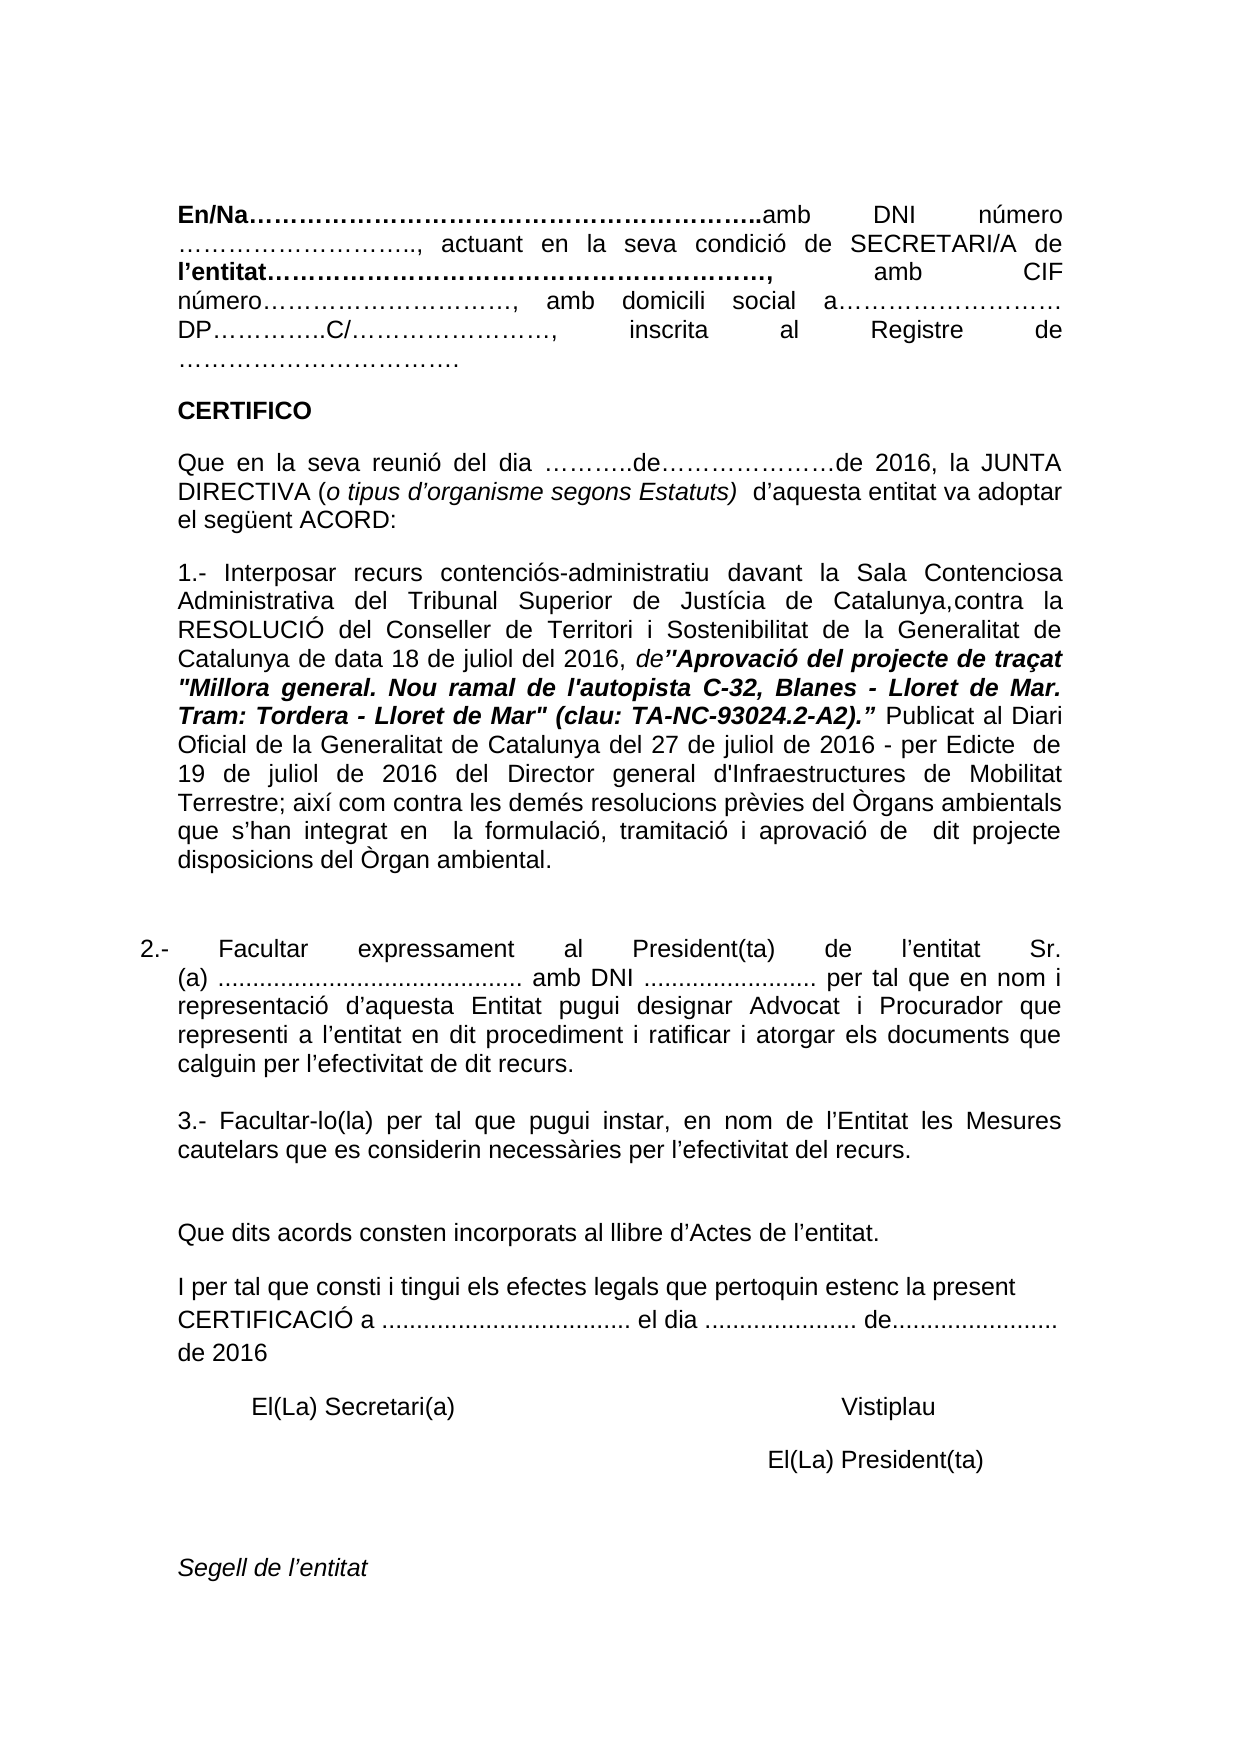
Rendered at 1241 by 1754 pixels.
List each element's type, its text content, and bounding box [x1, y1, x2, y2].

text I per tal que consti i tingui els efectes legals que pertoquin estenc la present CERTIFICACIÓ a .................................... el dia ...................... de........................ de 2016 [177, 1272, 1063, 1366]
text 1.- Interposar recurs contenciós-administratiu davant la Sala Contenciosa Administrativa del Tribunal Superior de Justícia de Catalunya,contra la RESOLUCIÓ del Conseller de Territori i Sostenibilitat de la Generalitat de Catalunya de data 18 de juliol del 2016, de’'Aprovació del projecte de traçat "Millora general. Nou ramal de l'autopista C-32, Blanes - Lloret de Mar. Tram: Tordera - Lloret de Mar" (clau: TA-NC-93024.2-A2).” Publicat al Diari Oficial de la Generalitat de Catalunya del 27 de juliol de 2016 - per Edicte de 19 de juliol de 2016 del Director general d'Infraestructures de Mobilitat Terrestre; així com contra les demés resolucions prèvies del Òrgans ambientals que s’han integrat en la formulació, tramitació i aprovació de dit projecte disposicions del Òrgan ambiental. [177, 558, 1063, 874]
text 3.- Facultar-lo(la) per tal que pugui instar, en nom de l’Entitat les Mesures cautelars que es considerin necessàries per l’efectivitat del recurs. [177, 1106, 1063, 1164]
text El(La) President(ta) [177, 1445, 1063, 1474]
text En/Na……………………………………………………..amb DNI número ……………………….., actuant en la seva condició de SECRETARI/A de l’entitat……………………………………………………, amb CIF número…………………………, amb domicili social a………………………DP…………..C/……………………, inscrita al Registre de ……………………………. [177, 200, 1063, 372]
text Que dits acords consten incorporats al llibre d’Actes de l’entitat. [177, 1218, 1063, 1246]
text 2.- Facultar expressament al President(ta) de l’entitat Sr.(a) ............................................ amb DNI ......................... per tal que en nom i representació d’aquesta Entitat pugui designar Advocat i Procurador que representi a l’entitat en dit procediment i ratificar i atorgar els documents que calguin per l’efectivitat de dit recurs. [140, 934, 1063, 1078]
text El(La) Secretari(a) Vistiplau [177, 1391, 1063, 1420]
text CERTIFICO [177, 396, 1063, 424]
text Que en la seva reunió del dia ………..de…………………de 2016, la JUNTA DIRECTIVA (o tipus d’organisme segons Estatuts) d’aquesta entitat va adoptar el següent ACORD: [177, 448, 1063, 534]
text Segell de l’entitat [177, 1553, 1063, 1582]
